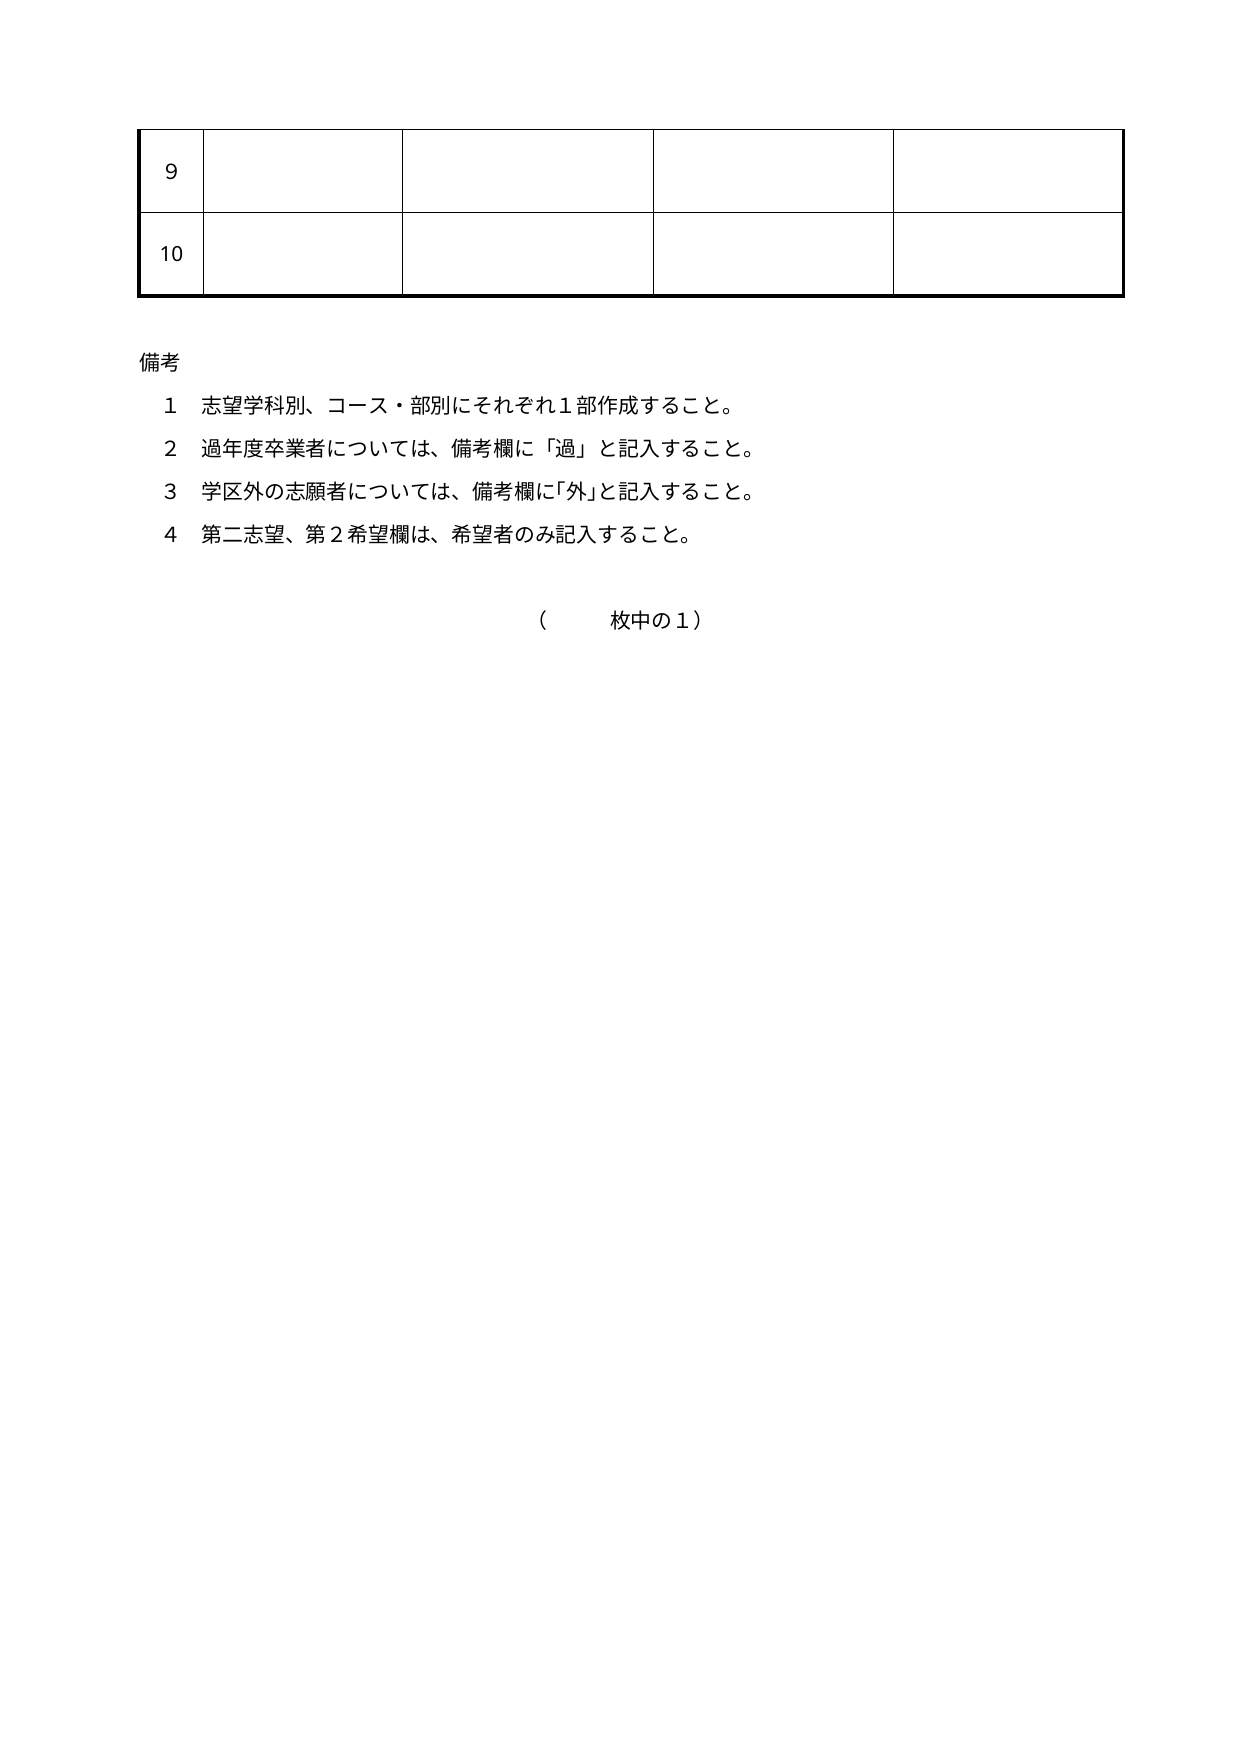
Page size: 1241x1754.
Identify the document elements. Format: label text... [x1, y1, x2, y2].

table_cell 10 [141, 213, 203, 294]
text １ 志望学科別、コース・部別にそれぞれ１部作成すること。 [118, 383, 1122, 426]
table_cell [894, 130, 1122, 212]
table_cell [403, 213, 653, 294]
text ３ 学区外の志願者については、備考欄に｢外｣と記入すること。 [118, 469, 1122, 512]
table_cell [654, 130, 893, 212]
text ４ 第二志望、第２希望欄は、希望者のみ記入すること。 [118, 512, 1122, 555]
text ２ 過年度卒業者については、備考欄に「過」と記入すること。 [118, 426, 1122, 469]
text 備考 [118, 340, 1122, 383]
table_cell [654, 213, 893, 294]
table_cell ９ [141, 130, 203, 212]
table_cell [403, 130, 653, 212]
text （ 枚中の１） [118, 598, 1122, 641]
table_cell [204, 130, 402, 212]
table_cell [204, 213, 402, 294]
table_cell [894, 213, 1122, 294]
